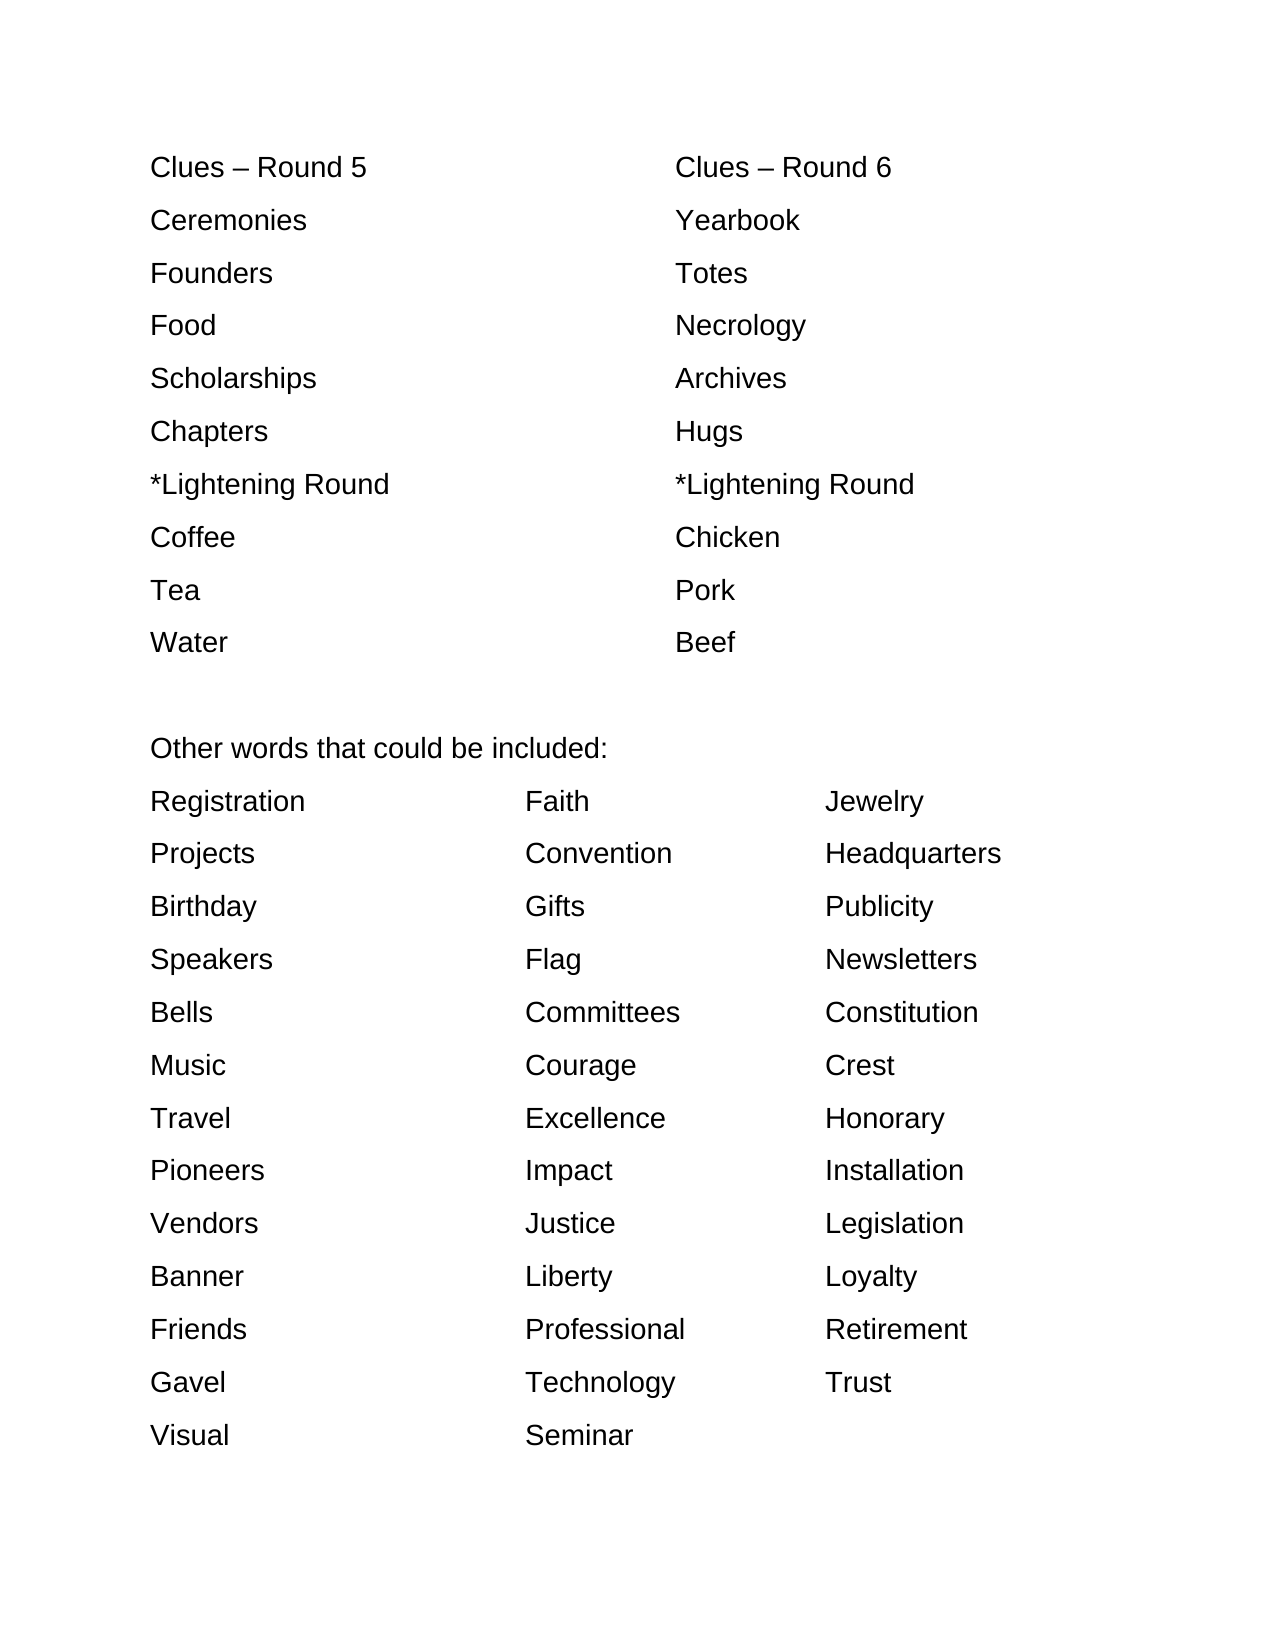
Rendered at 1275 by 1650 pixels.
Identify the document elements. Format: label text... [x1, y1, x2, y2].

text Banner Liberty Loyalty [150, 1259, 1125, 1293]
text Tea Pork [150, 572, 1125, 606]
text Ceremonies Yearbook [150, 203, 1125, 236]
text Pioneers Impact Installation [150, 1153, 1125, 1187]
text Coffee Chicken [150, 520, 1125, 553]
text Speakers Flag Newsletters [150, 942, 1125, 976]
text Founders Totes [150, 256, 1125, 289]
text Bells Committees Constitution [150, 995, 1125, 1028]
text Other words that could be included: [150, 731, 1125, 764]
text Vendors Justice Legislation [150, 1206, 1125, 1240]
text Food Necrology [150, 308, 1125, 342]
text Visual Seminar [150, 1417, 1125, 1451]
text Birthday Gifts Publicity [150, 889, 1125, 923]
text Chapters Hugs [150, 414, 1125, 448]
text Music Courage Crest [150, 1048, 1125, 1081]
text Registration Faith Jewelry [150, 784, 1125, 817]
text Clues – Round 5 Clues – Round 6 [150, 150, 1125, 183]
text Travel Excellence Honorary [150, 1101, 1125, 1134]
text Friends Professional Retirement [150, 1312, 1125, 1345]
text Scholarships Archives [150, 361, 1125, 395]
text Gavel Technology Trust [150, 1365, 1125, 1398]
text Water Beef [150, 625, 1125, 659]
text *Lightening Round *Lightening Round [150, 467, 1125, 500]
text Projects Convention Headquarters [150, 837, 1125, 870]
